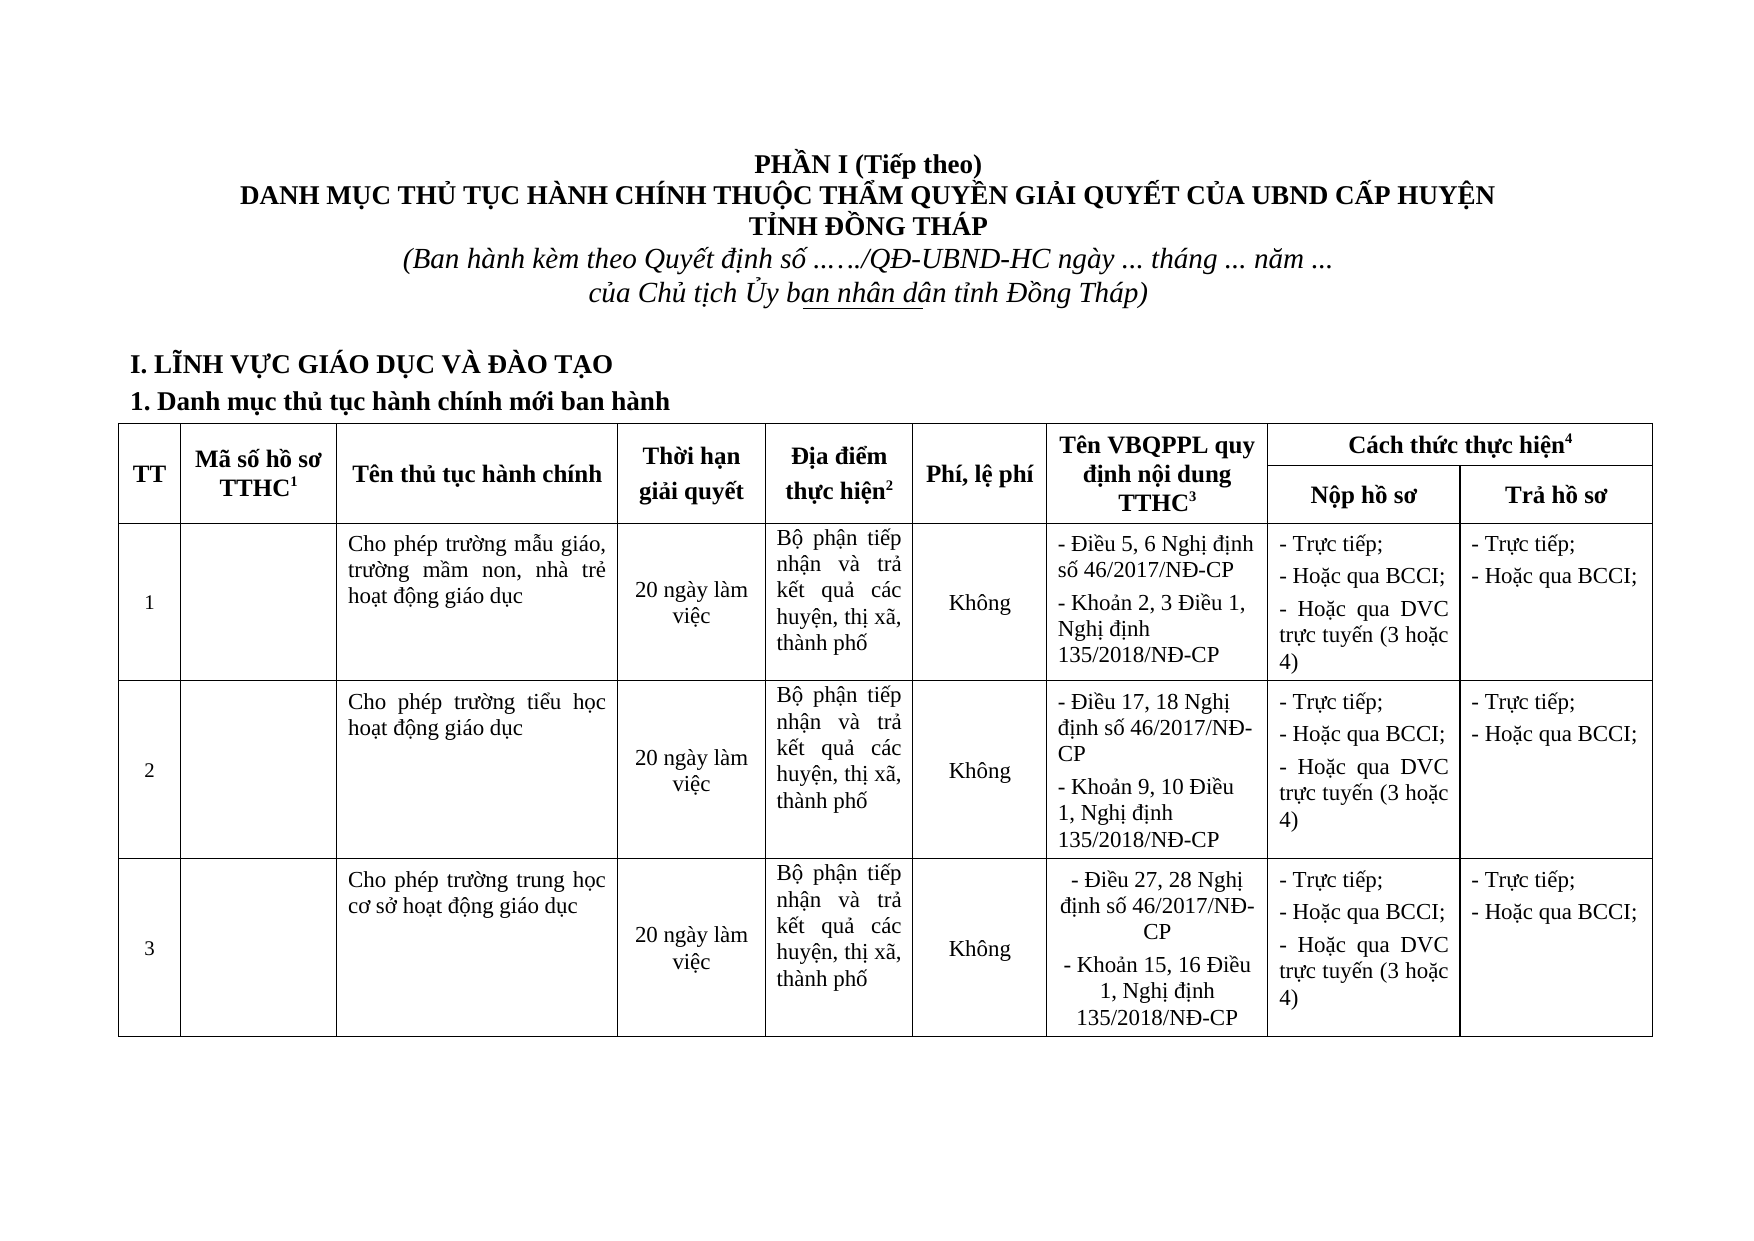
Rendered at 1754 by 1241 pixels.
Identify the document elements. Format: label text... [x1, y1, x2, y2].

table_cell 20 ngày làm việc [618, 681, 765, 858]
table_cell Bộ phận tiếp nhận và trả kết quả các huyện, thị xã, thành phố [766, 681, 912, 858]
table_cell Nộp hồ sơ [1268, 466, 1459, 523]
text PHẦN I (Tiếp theo) [130, 148, 1606, 179]
table_cell Không [913, 524, 1046, 680]
table_cell - Trực tiếp; - Hoặc qua BCCI; [1461, 524, 1652, 680]
table_cell 1 [119, 524, 180, 680]
table_cell - Điều 17, 18 Nghị định số 46/2017/NĐ-CP - Khoản 9, 10 Điều 1, Nghị định 135/2018/NĐ-CP [1047, 681, 1267, 858]
table_header Phí, lệ phí [913, 424, 1046, 523]
table_cell Bộ phận tiếp nhận và trả kết quả các huyện, thị xã, thành phố [766, 524, 912, 680]
text 1. Danh mục thủ tục hành chính mới ban hành [130, 385, 1606, 417]
table_cell 20 ngày làm việc [618, 524, 765, 680]
table_cell - Điều 5, 6 Nghị định số 46/2017/NĐ-CP - Khoản 2, 3 Điều 1, Nghị định 135/2018/NĐ-CP [1047, 524, 1267, 680]
table_cell Trả hồ sơ [1461, 466, 1652, 523]
table_header Tên thủ tục hành chính [337, 424, 617, 523]
table_cell [181, 681, 336, 858]
table_cell Cho phép trường mẫu giáo, trường mầm non, nhà trẻ hoạt động giáo dục [337, 524, 617, 680]
table_cell 2 [119, 681, 180, 858]
table_cell [181, 524, 336, 680]
table_cell Không [913, 681, 1046, 858]
text TỈNH ĐỒNG THÁP [130, 210, 1606, 241]
table_cell 20 ngày làm việc [618, 859, 765, 1036]
table_header TT [119, 424, 180, 523]
table_header Cách thức thực hiện4 [1268, 424, 1652, 465]
table_cell - Trực tiếp; - Hoặc qua BCCI; - Hoặc qua DVC trực tuyến (3 hoặc 4) [1268, 859, 1459, 1036]
table_cell 3 [119, 859, 180, 1036]
table_cell - Trực tiếp; - Hoặc qua BCCI; [1461, 681, 1652, 858]
table_header Địa điểm thực hiện2 [766, 424, 912, 523]
table_header Mã số hồ sơ TTHC1 [181, 424, 336, 523]
table_cell [181, 859, 336, 1036]
table_header Tên VBQPPL quy định nội dung TTHC3 [1047, 424, 1267, 523]
table_cell - Trực tiếp; - Hoặc qua BCCI; - Hoặc qua DVC trực tuyến (3 hoặc 4) [1268, 524, 1459, 680]
table_cell - Trực tiếp; - Hoặc qua BCCI; - Hoặc qua DVC trực tuyến (3 hoặc 4) [1268, 681, 1459, 858]
text DANH MỤC THỦ TỤC HÀNH CHÍNH THUỘC THẨM QUYỀN GIẢI QUYẾT CỦA UBND CẤP HUYỆN [130, 179, 1606, 210]
table_cell Bộ phận tiếp nhận và trả kết quả các huyện, thị xã, thành phố [766, 859, 912, 1036]
text của Chủ tịch Ủy ban nhân dân tỉnh Đồng Tháp) [130, 275, 1606, 308]
table_cell - Điều 27, 28 Nghị định số 46/2017/NĐ-CP - Khoản 15, 16 Điều 1, Nghị định 135/2018/NĐ-CP [1047, 859, 1267, 1036]
table_cell Cho phép trường tiểu học hoạt động giáo dục [337, 681, 617, 858]
table_cell - Trực tiếp; - Hoặc qua BCCI; [1461, 859, 1652, 1036]
text (Ban hành kèm theo Quyết định số ..…./QĐ-UBND-HC ngày ... tháng ... năm ... [130, 241, 1606, 275]
table_cell Cho phép trường trung học cơ sở hoạt động giáo dục [337, 859, 617, 1036]
text I. LĨNH VỰC GIÁO DỤC VÀ ĐÀO TẠO [130, 348, 1606, 379]
table_cell Không [913, 859, 1046, 1036]
table_header Thời hạn giải quyết [618, 424, 765, 523]
